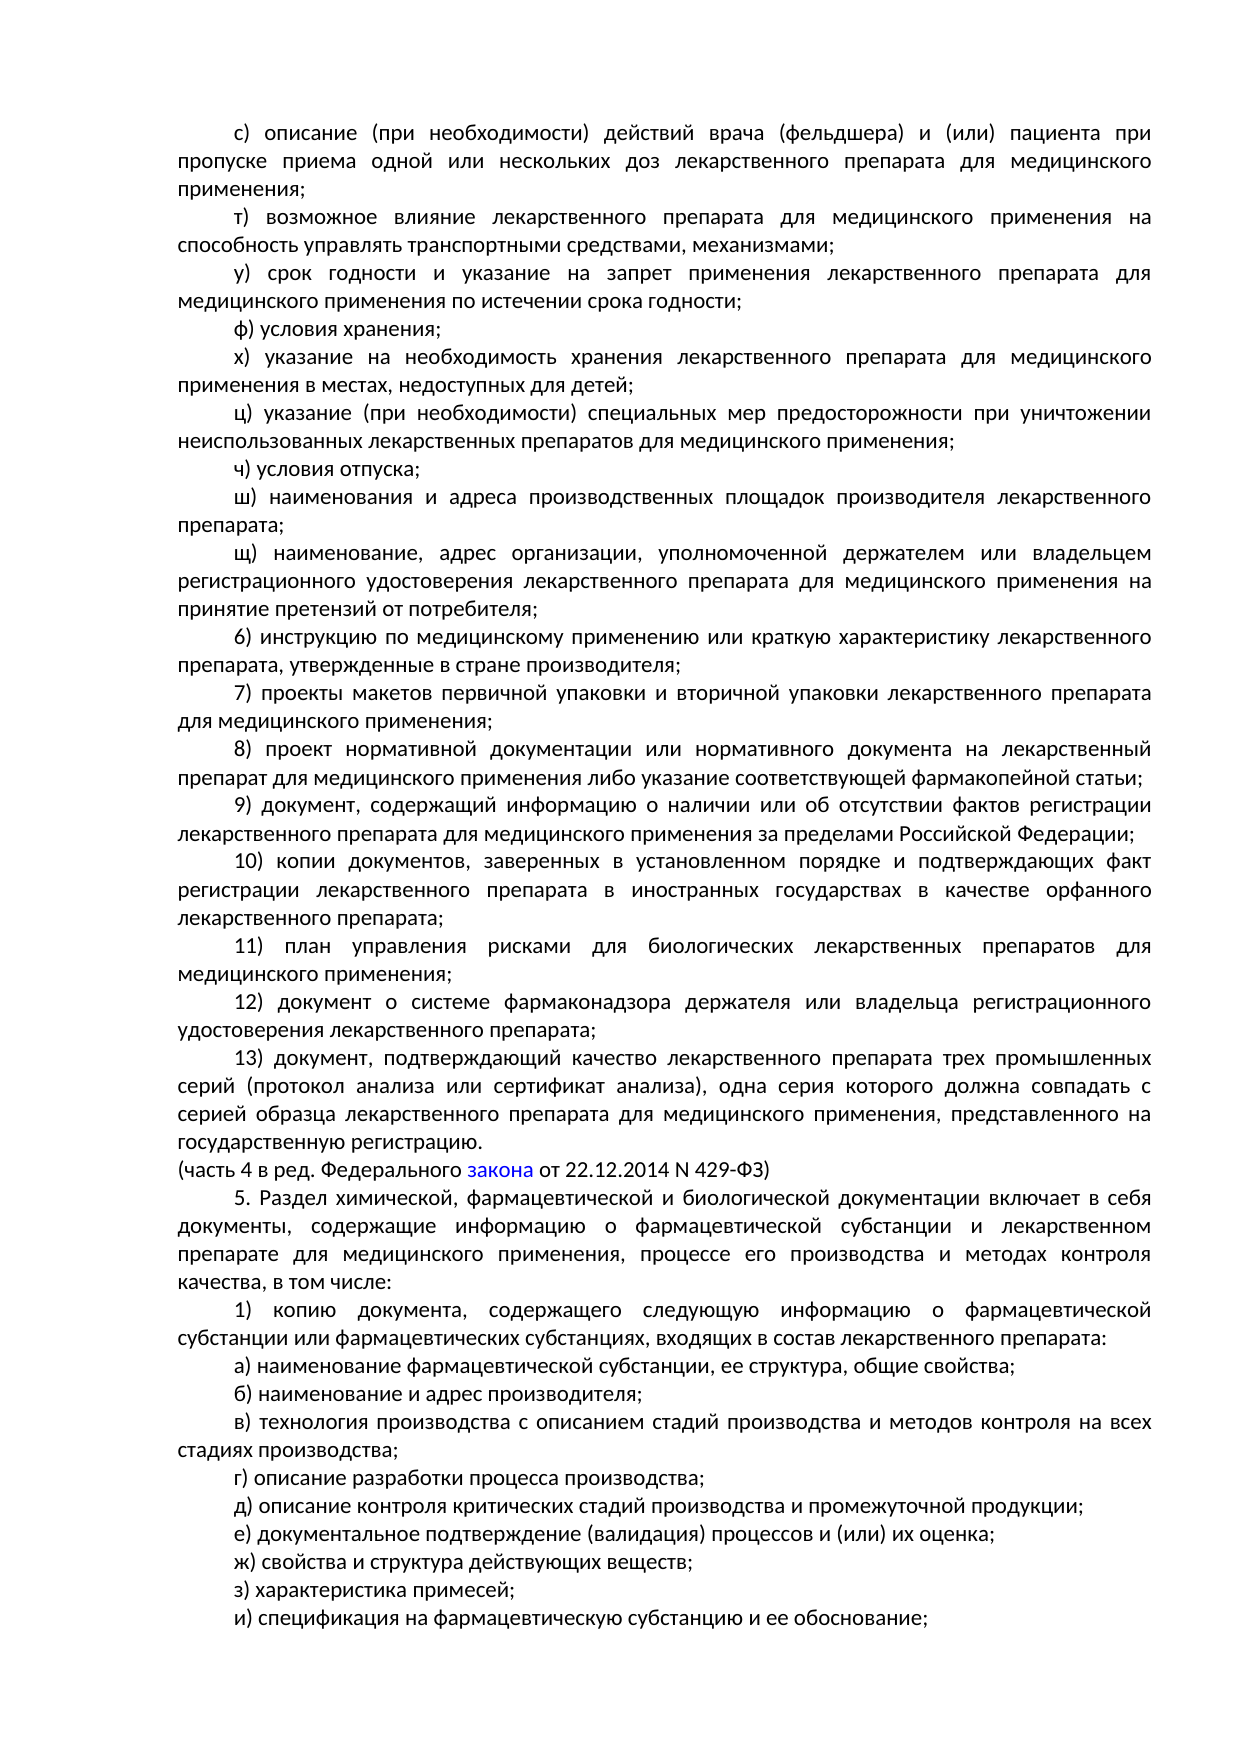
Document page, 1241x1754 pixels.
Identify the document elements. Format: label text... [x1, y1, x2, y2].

text 1) копию документа, содержащего следующую информацию о фармацевтической субстанции или фармацевтических субстанциях, входящих в состав лекарственного препарата: [177, 1295, 1152, 1351]
text 5. Раздел химической, фармацевтической и биологической документации включает в себя документы, содержащие информацию о фармацевтической субстанции и лекарственном препарате для медицинского применения, процессе его производства и методах контроля качества, в том числе: [177, 1183, 1152, 1295]
text ш) наименования и адреса производственных площадок производителя лекарственного препарата; [177, 482, 1152, 538]
text д) описание контроля критических стадий производства и промежуточной продукции; [177, 1491, 1152, 1519]
text с) описание (при необходимости) действий врача (фельдшера) и (или) пациента при пропуске приема одной или нескольких доз лекарственного препарата для медицинского применения; [177, 118, 1152, 202]
text з) характеристика примесей; [177, 1575, 1152, 1603]
text у) срок годности и указание на запрет применения лекарственного препарата для медицинского применения по истечении срока годности; [177, 258, 1152, 314]
text 12) документ о системе фармаконадзора держателя или владельца регистрационного удостоверения лекарственного препарата; [177, 987, 1152, 1043]
text е) документальное подтверждение (валидация) процессов и (или) их оценка; [177, 1519, 1152, 1547]
text ф) условия хранения; [177, 314, 1152, 342]
text 10) копии документов, заверенных в установленном порядке и подтверждающих факт регистрации лекарственного препарата в иностранных государствах в качестве орфанного лекарственного препарата; [177, 847, 1152, 931]
text 8) проект нормативной документации или нормативного документа на лекарственный препарат для медицинского применения либо указание соответствующей фармакопейной статьи; [177, 734, 1152, 791]
text (часть 4 в ред. Федерального закона от 22.12.2014 N 429-ФЗ) [177, 1155, 1152, 1183]
text г) описание разработки процесса производства; [177, 1463, 1152, 1491]
text 13) документ, подтверждающий качество лекарственного препарата трех промышленных серий (протокол анализа или сертификат анализа), одна серия которого должна совпадать с серией образца лекарственного препарата для медицинского применения, представленного на государственную регистрацию. [177, 1043, 1152, 1155]
text в) технология производства с описанием стадий производства и методов контроля на всех стадиях производства; [177, 1407, 1152, 1463]
text т) возможное влияние лекарственного препарата для медицинского применения на способность управлять транспортными средствами, механизмами; [177, 202, 1152, 258]
text 6) инструкцию по медицинскому применению или краткую характеристику лекарственного препарата, утвержденные в стране производителя; [177, 622, 1152, 678]
text 7) проекты макетов первичной упаковки и вторичной упаковки лекарственного препарата для медицинского применения; [177, 678, 1152, 734]
text ц) указание (при необходимости) специальных мер предосторожности при уничтожении неиспользованных лекарственных препаратов для медицинского применения; [177, 398, 1152, 454]
text б) наименование и адрес производителя; [177, 1379, 1152, 1407]
text х) указание на необходимость хранения лекарственного препарата для медицинского применения в местах, недоступных для детей; [177, 342, 1152, 398]
text 11) план управления рисками для биологических лекарственных препаратов для медицинского применения; [177, 931, 1152, 987]
text а) наименование фармацевтической субстанции, ее структура, общие свойства; [177, 1351, 1152, 1379]
text и) спецификация на фармацевтическую субстанцию и ее обоснование; [177, 1603, 1152, 1631]
text ж) свойства и структура действующих веществ; [177, 1547, 1152, 1575]
text щ) наименование, адрес организации, уполномоченной держателем или владельцем регистрационного удостоверения лекарственного препарата для медицинского применения на принятие претензий от потребителя; [177, 538, 1152, 622]
text ч) условия отпуска; [177, 454, 1152, 482]
text 9) документ, содержащий информацию о наличии или об отсутствии фактов регистрации лекарственного препарата для медицинского применения за пределами Российской Федерации; [177, 791, 1152, 847]
